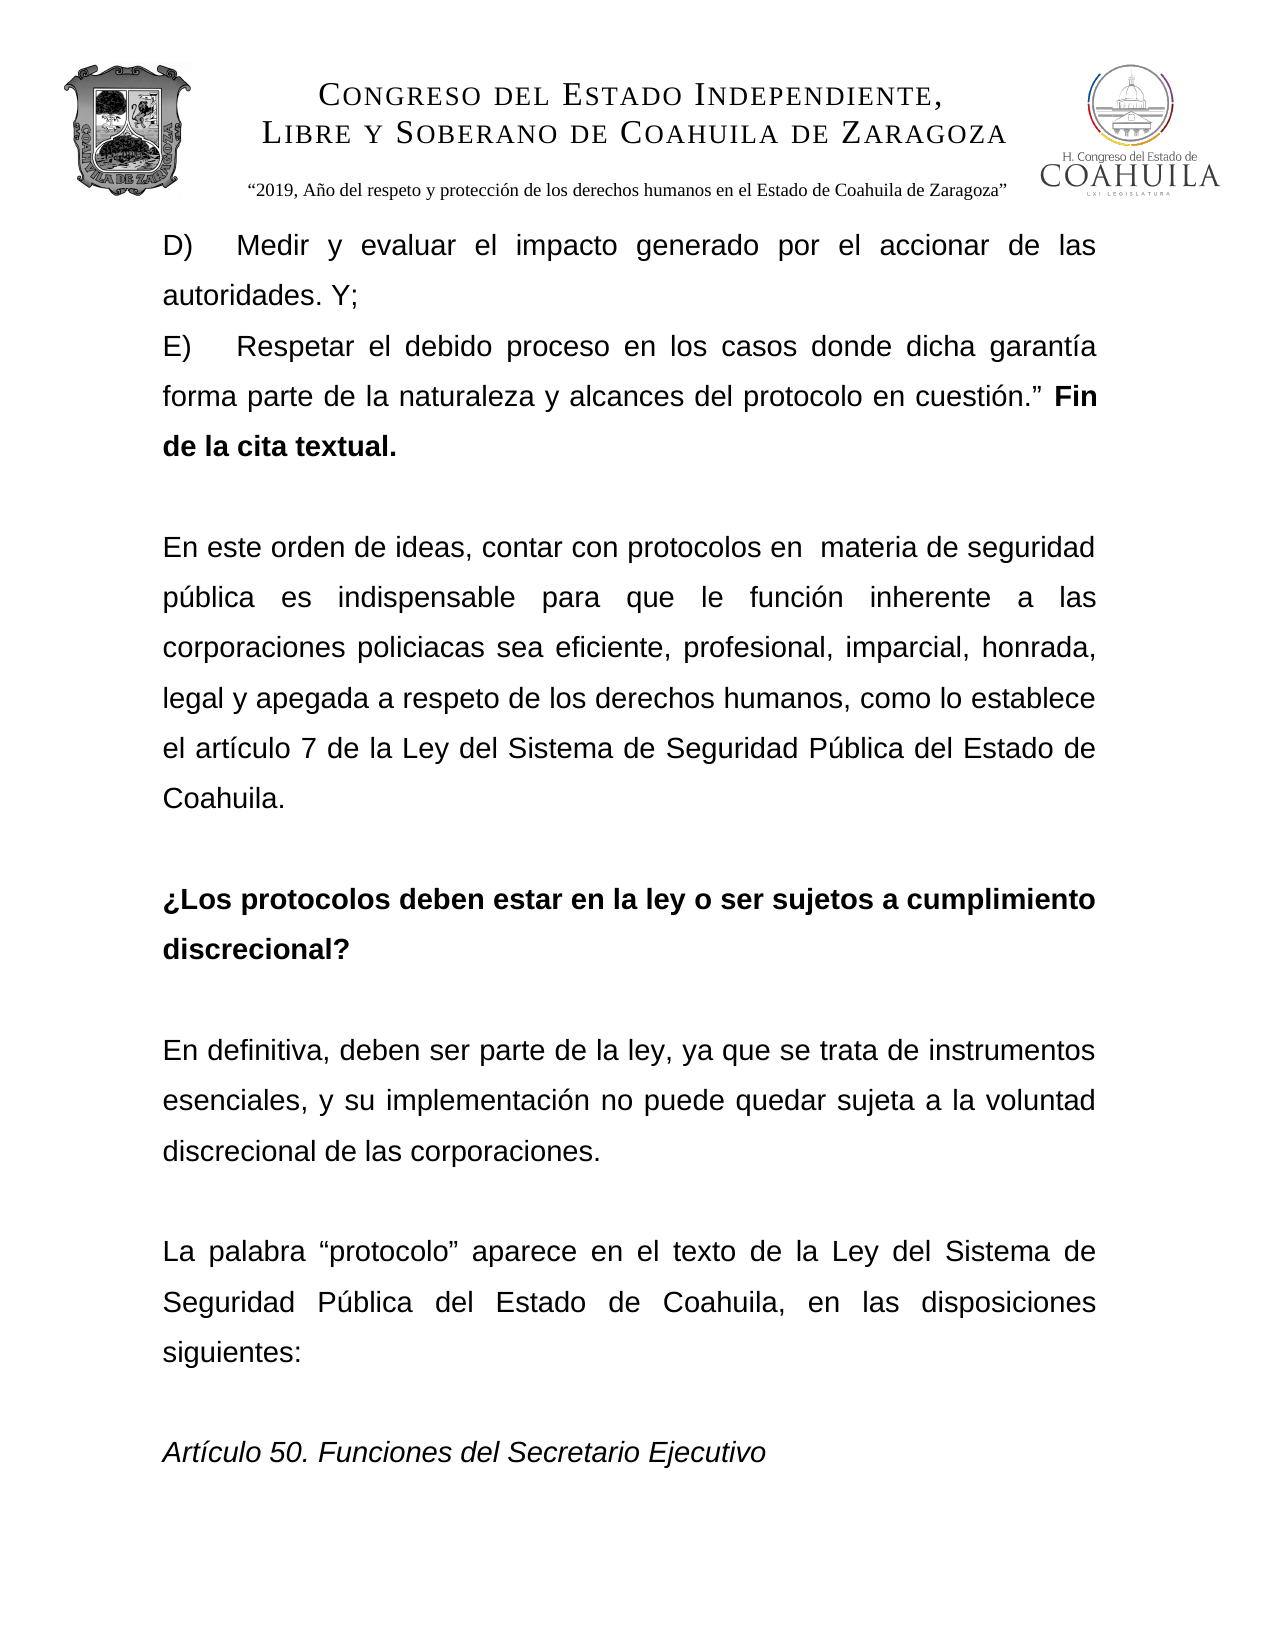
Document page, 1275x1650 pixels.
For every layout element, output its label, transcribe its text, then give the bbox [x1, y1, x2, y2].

text En este orden de ideas, contar con protocolos en materia de seguridad pública es indispensable para que le función inherente a las corporaciones policiacas sea eficiente, profesional, imparcial, honrada, legal y apegada a respeto de los derechos humanos, como lo establece el artículo 7 de la Ley del Sistema de Seguridad Pública del Estado de Coahuila. [162, 530, 1098, 815]
text E) Respetar el debido proceso en los casos donde dicha garantía forma parte de la naturaleza y alcances del protocolo en cuestión.” Fin de la cita textual. [162, 329, 1098, 463]
text D) Medir y evaluar el impacto generado por el accionar de las autoridades. Y; [162, 228, 1098, 312]
picture [1037, 62, 1225, 199]
text En definitiva, deben ser parte de la ley, ya que se trata de instrumentos esenciales, y su implementación no puede quedar sujeta a la voluntad discrecional de las corporaciones. [162, 1033, 1098, 1167]
picture [62, 62, 193, 199]
text ¿Los protocolos deben estar en la ley o ser sujetos a cumplimiento discrecional? [162, 882, 1098, 966]
text Artículo 50. Funciones del Secretario Ejecutivo [162, 1436, 1098, 1469]
text La palabra “protocolo” aparece en el texto de la Ley del Sistema de Seguridad Pública del Estado de Coahuila, en las disposiciones siguientes: [162, 1234, 1098, 1368]
